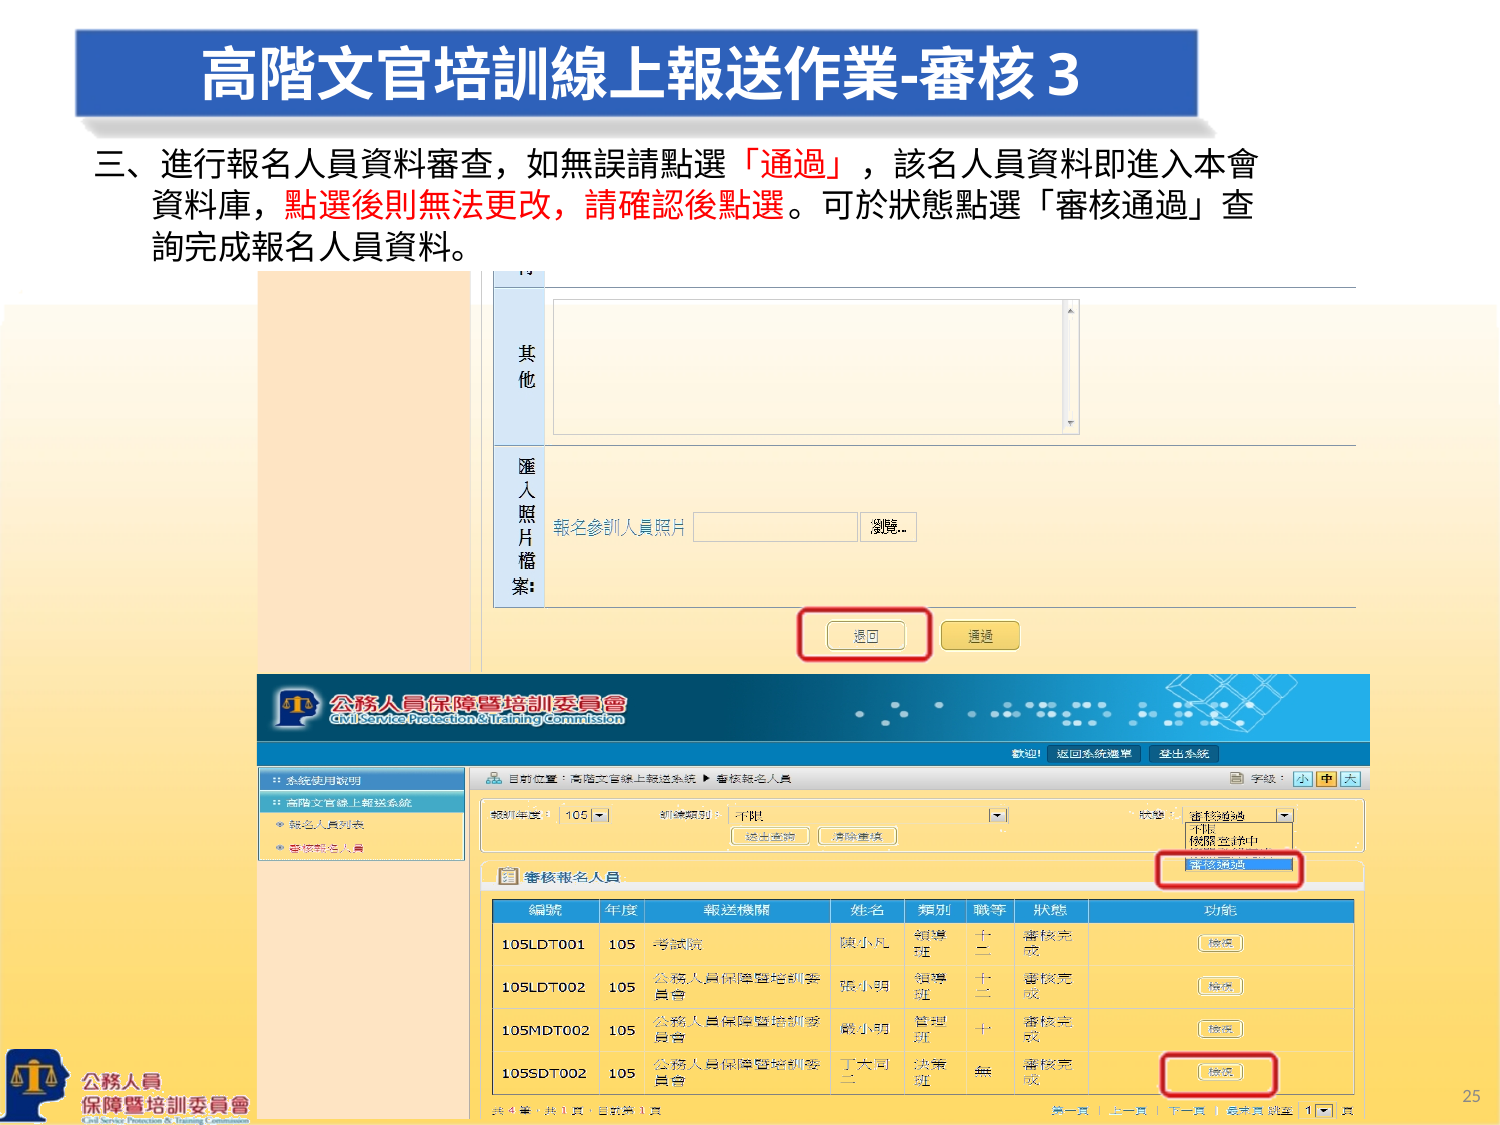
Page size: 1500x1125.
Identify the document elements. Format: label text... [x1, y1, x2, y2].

text 詢完成報名人員資料。 [151, 226, 1481, 268]
text 資料庫，點選後則無法更改，請確認後點選。可於狀態點選「審核通過」查 [151, 184, 1481, 226]
text 高階文官培訓線上報送作業-審核3 [200, 32, 1481, 111]
text 25 [1462, 1084, 1481, 1107]
text 三、進行報名人員資料審查，如無誤請點選「通過」，該名人員資料即進入本會 [93, 143, 1481, 184]
